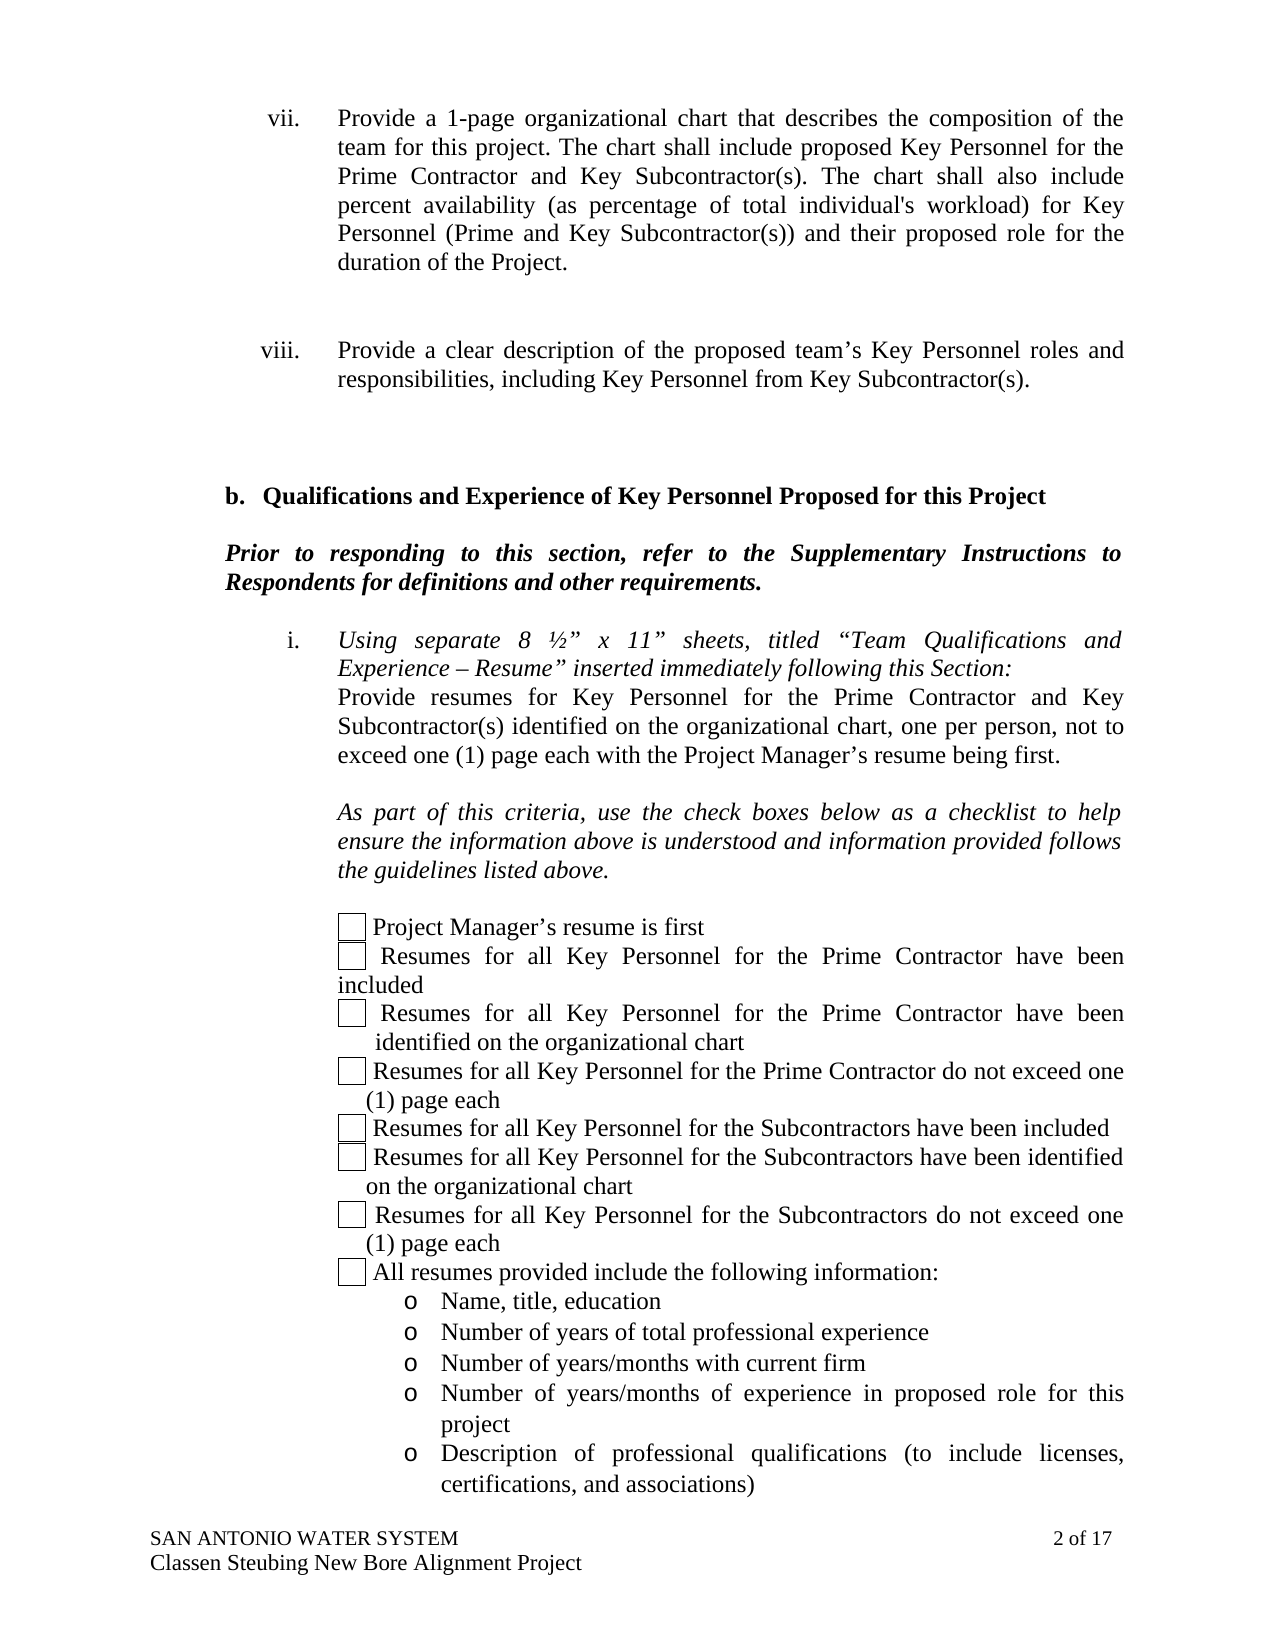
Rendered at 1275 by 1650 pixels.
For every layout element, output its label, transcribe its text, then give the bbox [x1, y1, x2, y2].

list Project Manager’s resume is first [337, 912, 1125, 941]
list Number of years of total professional experience [403, 1317, 1125, 1348]
list Resumes for all Key Personnel for the Subcontractors have been included [337, 1113, 1125, 1142]
list Qualifications and Experience of Key Personnel Proposed for this Project [225, 481, 1125, 510]
list As part of this criteria, use the check boxes below as a checklist to help ensure the information above is understood and information provided follows the guidelines listed above. [337, 797, 1125, 883]
list Description of professional qualifications (to include licenses, certifications, and associations) [403, 1438, 1125, 1498]
list Resumes for all Key Personnel for the Prime Contractor have been included [337, 941, 1125, 998]
list Resumes for all Key Personnel for the Subcontractors do not exceed one (1) page each [337, 1200, 1125, 1257]
list Number of years/months of experience in proposed role for this project [403, 1378, 1125, 1438]
list Provide a 1-page organizational chart that describes the composition of the team for this project. The chart shall include proposed Key Personnel for the Prime Contractor and Key Subcontractor(s). The chart shall also include percent availability (as percentage of total individual's workload) for Key Personnel (Prime and Key Subcontractor(s)) and their proposed role for the duration of the Project. [300, 103, 1125, 276]
text Prior to responding to this section, refer to the Supplementary Instructions to Respondents for definitions and other requirements. [225, 538, 1125, 596]
list Using separate 8 ½” x 11” sheets, titled “Team Qualifications and Experience – Resume” inserted immediately following this Section: [300, 625, 1125, 682]
list Resumes for all Key Personnel for the Prime Contractor have been identified on the organizational chart [337, 998, 1125, 1056]
list Resumes for all Key Personnel for the Prime Contractor do not exceed one (1) page each [337, 1056, 1125, 1113]
list Provide a clear description of the proposed team’s Key Personnel roles and responsibilities, including Key Personnel from Key Subcontractor(s). [300, 336, 1125, 393]
list Name, title, education [403, 1286, 1125, 1317]
list Resumes for all Key Personnel for the Subcontractors have been identified on the organizational chart [337, 1142, 1125, 1200]
list Number of years/months with current firm [403, 1348, 1125, 1378]
text Provide resumes for Key Personnel for the Prime Contractor and Key Subcontractor(s) identified on the organizational chart, one per person, not to exceed one (1) page each with the Project Manager’s resume being first. [337, 682, 1125, 768]
list All resumes provided include the following information: [337, 1257, 1125, 1286]
